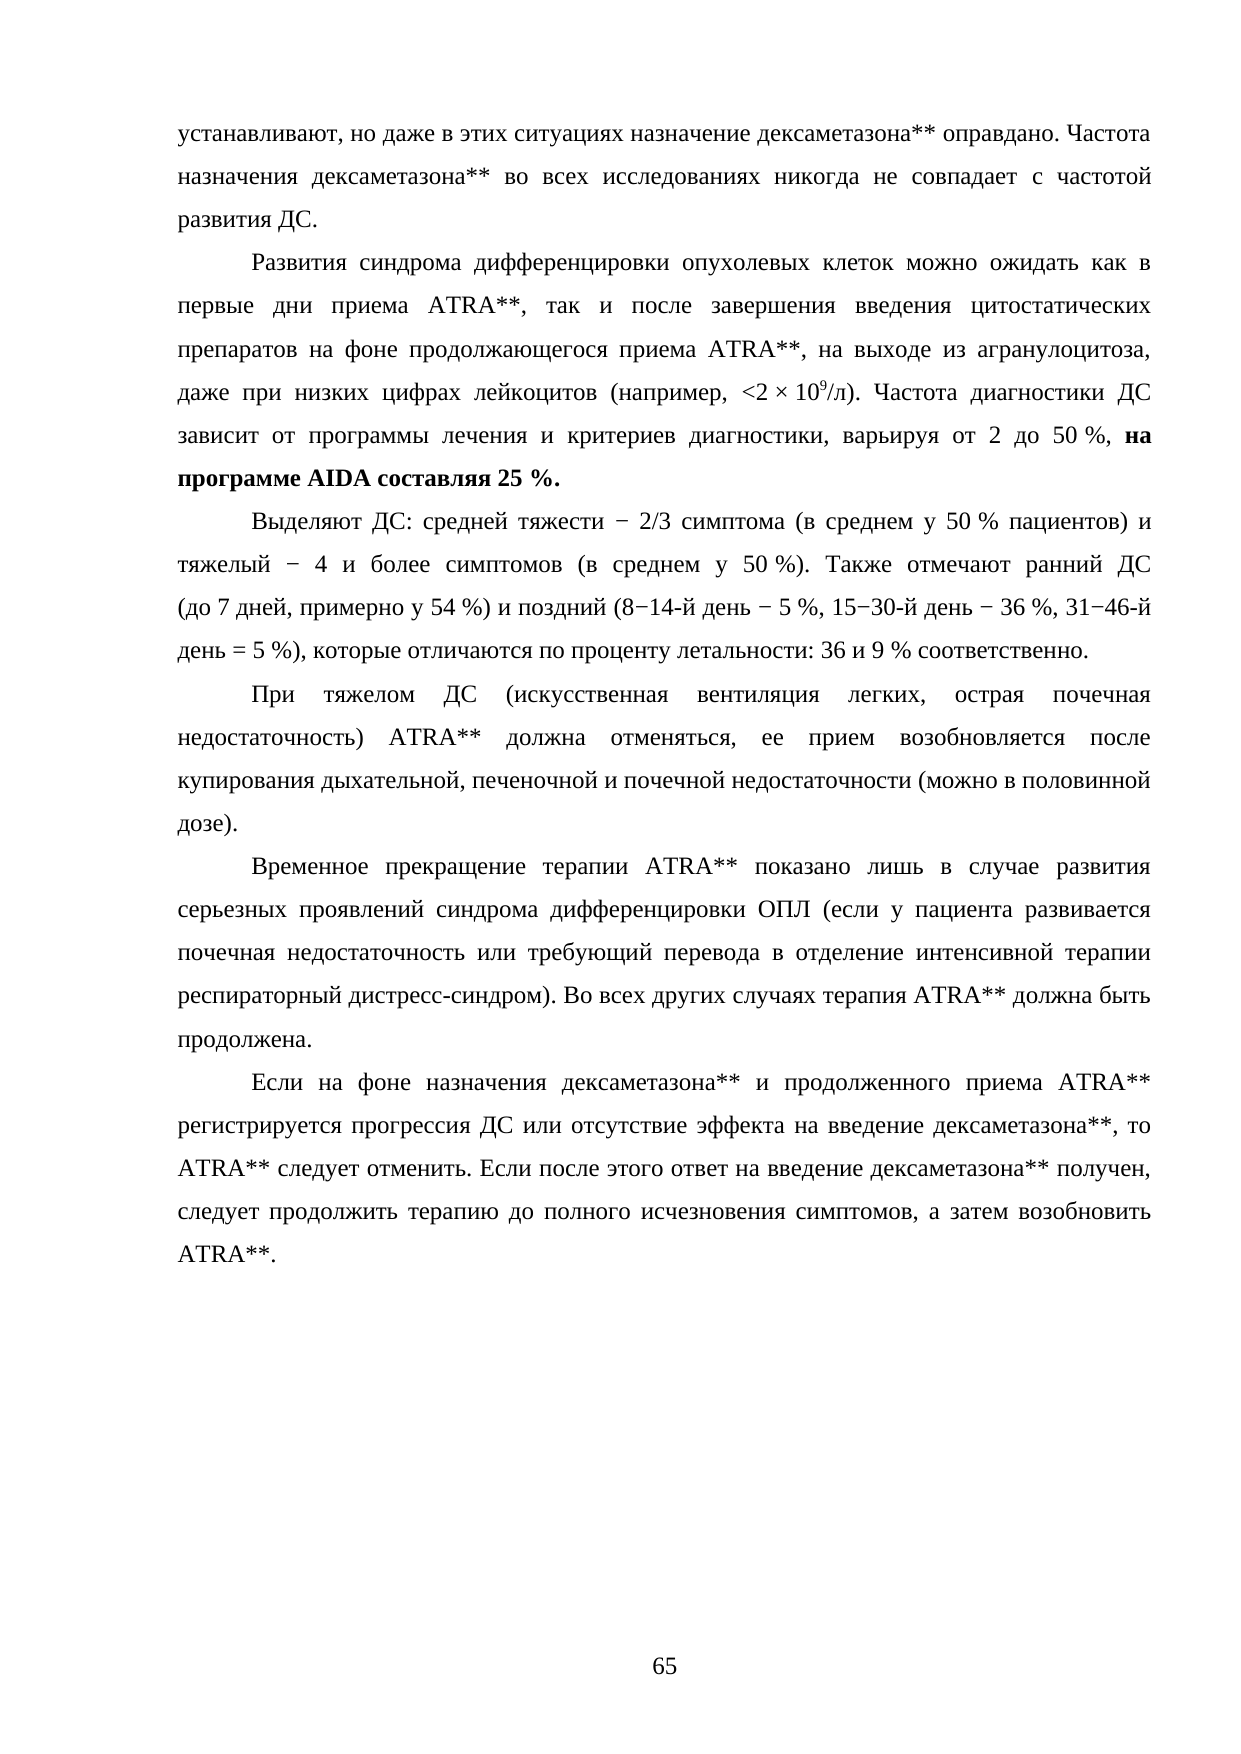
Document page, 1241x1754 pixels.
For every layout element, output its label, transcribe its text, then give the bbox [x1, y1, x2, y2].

text Временное прекращение терапии ATRA** показано лишь в случае развития серьезных проявлений синдрома дифференцировки ОПЛ (если у пациента развивается почечная недостаточность или требующий перевода в отделение интенсивной терапии респираторный дистресс-синдром). Во всех других случаях терапия ATRA** должна быть продолжена. [177, 851, 1152, 1052]
text Если на фоне назначения дексаметазона** и продолженного приема ATRA** регистрируется прогрессия ДС или отсутствие эффекта на введение дексаметазона**, то ATRA** следует отменить. Если после этого ответ на введение дексаметазона** получен, следует продолжить терапию до полного исчезновения симптомов, а затем возобновить ATRA**. [177, 1067, 1152, 1268]
text При тяжелом ДС (искусственная вентиляция легких, острая почечная недостаточность) ATRA** должна отменяться, ее прием возобновляется после купирования дыхательной, печеночной и почечной недостаточности (можно в половинной дозе). [177, 679, 1152, 837]
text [177, 118, 1152, 233]
text Выделяют ДС: средней тяжести − 2/3 симптома (в среднем у 50 % пациентов) и тяжелый − 4 и более симптомов (в среднем у 50 %). Также отмечают ранний ДС (до 7 дней, примерно у 54 %) и поздний (8−14-й день − 5 %, 15−30-й день − 36 %, 31−46-й день = 5 %), которые отличаются по проценту летальности: 36 и 9 % соответственно. [177, 506, 1152, 664]
text Развития синдрома дифференцировки опухолевых клеток можно ожидать как в первые дни приема ATRA**, так и после завершения введения цитостатических препаратов на фоне продолжающегося приема ATRA**, на выходе из агранулоцитоза, даже при низких цифрах лейкоцитов (например, <2 × 109/л). Частота диагностики ДС зависит от программы лечения и критериев диагностики, варьируя от 2 до 50 %, на программе AIDA составляя 25 %. [177, 247, 1152, 492]
